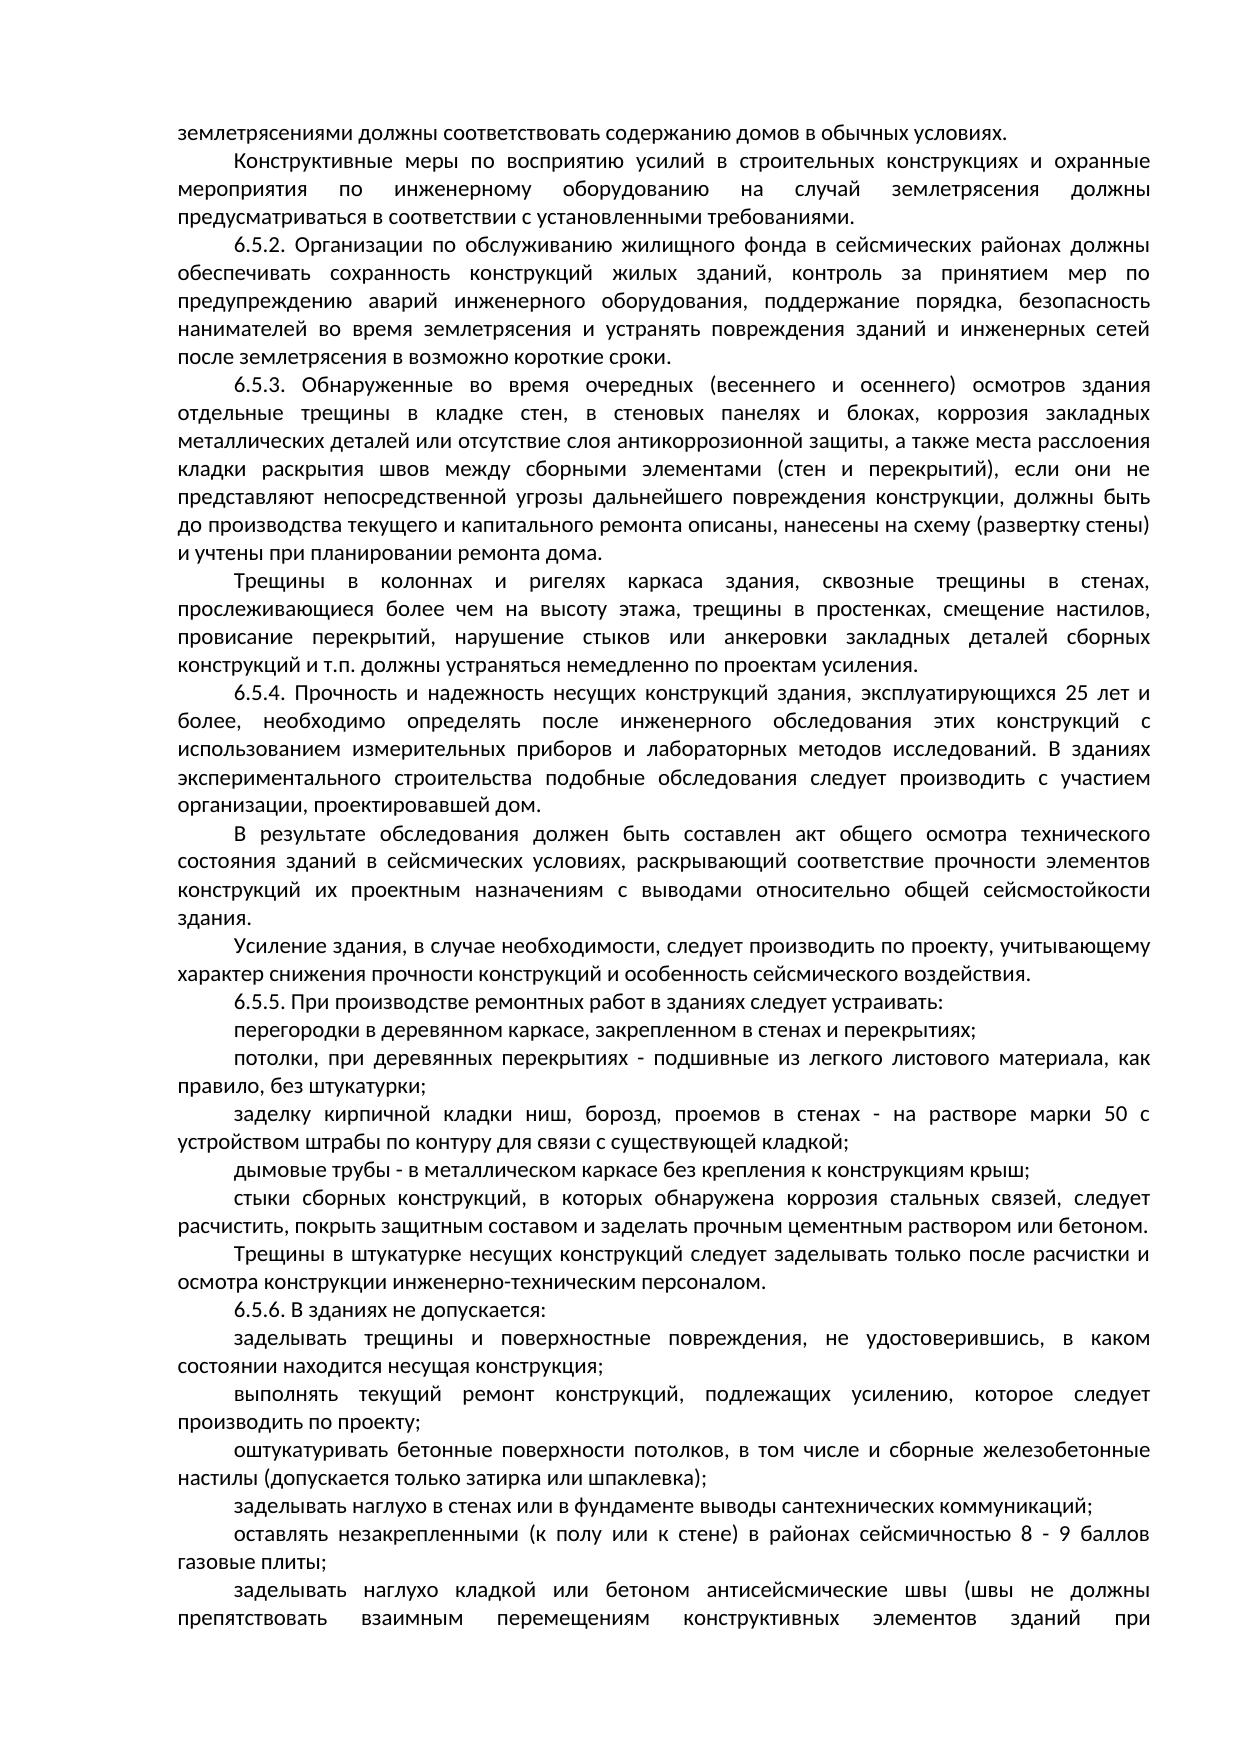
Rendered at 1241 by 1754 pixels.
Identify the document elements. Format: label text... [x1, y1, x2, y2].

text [177, 1575, 1152, 1631]
text Трещины в штукатурке несущих конструкций следует заделывать только после расчистки и осмотра конструкции инженерно-техническим персоналом. [177, 1239, 1152, 1295]
text перегородки в деревянном каркасе, закрепленном в стенах и перекрытиях; [177, 1015, 1152, 1043]
text В результате обследования должен быть составлен акт общего осмотра технического состояния зданий в сейсмических условиях, раскрывающий соответствие прочности элементов конструкций их проектным назначениям с выводами относительно общей сейсмостойкости здания. [177, 819, 1152, 931]
text оставлять незакрепленными (к полу или к стене) в районах сейсмичностью 8 - 9 баллов газовые плиты; [177, 1519, 1152, 1575]
text 6.5.3. Обнаруженные во время очередных (весеннего и осеннего) осмотров здания отдельные трещины в кладке стен, в стеновых панелях и блоках, коррозия закладных металлических деталей или отсутствие слоя антикоррозионной защиты, а также места расслоения кладки раскрытия швов между сборными элементами (стен и перекрытий), если они не представляют непосредственной угрозы дальнейшего повреждения конструкции, должны быть до производства текущего и капитального ремонта описаны, нанесены на схему (развертку стены) и учтены при планировании ремонта дома. [177, 370, 1152, 566]
text 6.5.5. При производстве ремонтных работ в зданиях следует устраивать: [177, 987, 1152, 1015]
text 6.5.6. В зданиях не допускается: [177, 1295, 1152, 1323]
text потолки, при деревянных перекрытиях - подшивные из легкого листового материала, как правило, без штукатурки; [177, 1043, 1152, 1099]
text заделывать наглухо в стенах или в фундаменте выводы сантехнических коммуникаций; [177, 1491, 1152, 1519]
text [177, 118, 1152, 146]
text выполнять текущий ремонт конструкций, подлежащих усилению, которое следует производить по проекту; [177, 1379, 1152, 1435]
text 6.5.2. Организации по обслуживанию жилищного фонда в сейсмических районах должны обеспечивать сохранность конструкций жилых зданий, контроль за принятием мер по предупреждению аварий инженерного оборудования, поддержание порядка, безопасность нанимателей во время землетрясения и устранять повреждения зданий и инженерных сетей после землетрясения в возможно короткие сроки. [177, 230, 1152, 370]
text 6.5.4. Прочность и надежность несущих конструкций здания, эксплуатирующихся 25 лет и более, необходимо определять после инженерного обследования этих конструкций с использованием измерительных приборов и лабораторных методов исследований. В зданиях экспериментального строительства подобные обследования следует производить с участием организации, проектировавшей дом. [177, 678, 1152, 819]
text Конструктивные меры по восприятию усилий в строительных конструкциях и охранные мероприятия по инженерному оборудованию на случай землетрясения должны предусматриваться в соответствии с установленными требованиями. [177, 146, 1152, 230]
text стыки сборных конструкций, в которых обнаружена коррозия стальных связей, следует расчистить, покрыть защитным составом и заделать прочным цементным раствором или бетоном. [177, 1183, 1152, 1239]
text оштукатуривать бетонные поверхности потолков, в том числе и сборные железобетонные настилы (допускается только затирка или шпаклевка); [177, 1435, 1152, 1491]
text Усиление здания, в случае необходимости, следует производить по проекту, учитывающему характер снижения прочности конструкций и особенность сейсмического воздействия. [177, 931, 1152, 987]
text Трещины в колоннах и ригелях каркаса здания, сквозные трещины в стенах, прослеживающиеся более чем на высоту этажа, трещины в простенках, смещение настилов, провисание перекрытий, нарушение стыков или анкеровки закладных деталей сборных конструкций и т.п. должны устраняться немедленно по проектам усиления. [177, 566, 1152, 678]
text заделывать трещины и поверхностные повреждения, не удостоверившись, в каком состоянии находится несущая конструкция; [177, 1323, 1152, 1379]
text заделку кирпичной кладки ниш, борозд, проемов в стенах - на растворе марки 50 с устройством штрабы по контуру для связи с существующей кладкой; [177, 1099, 1152, 1155]
text дымовые трубы - в металлическом каркасе без крепления к конструкциям крыш; [177, 1155, 1152, 1183]
